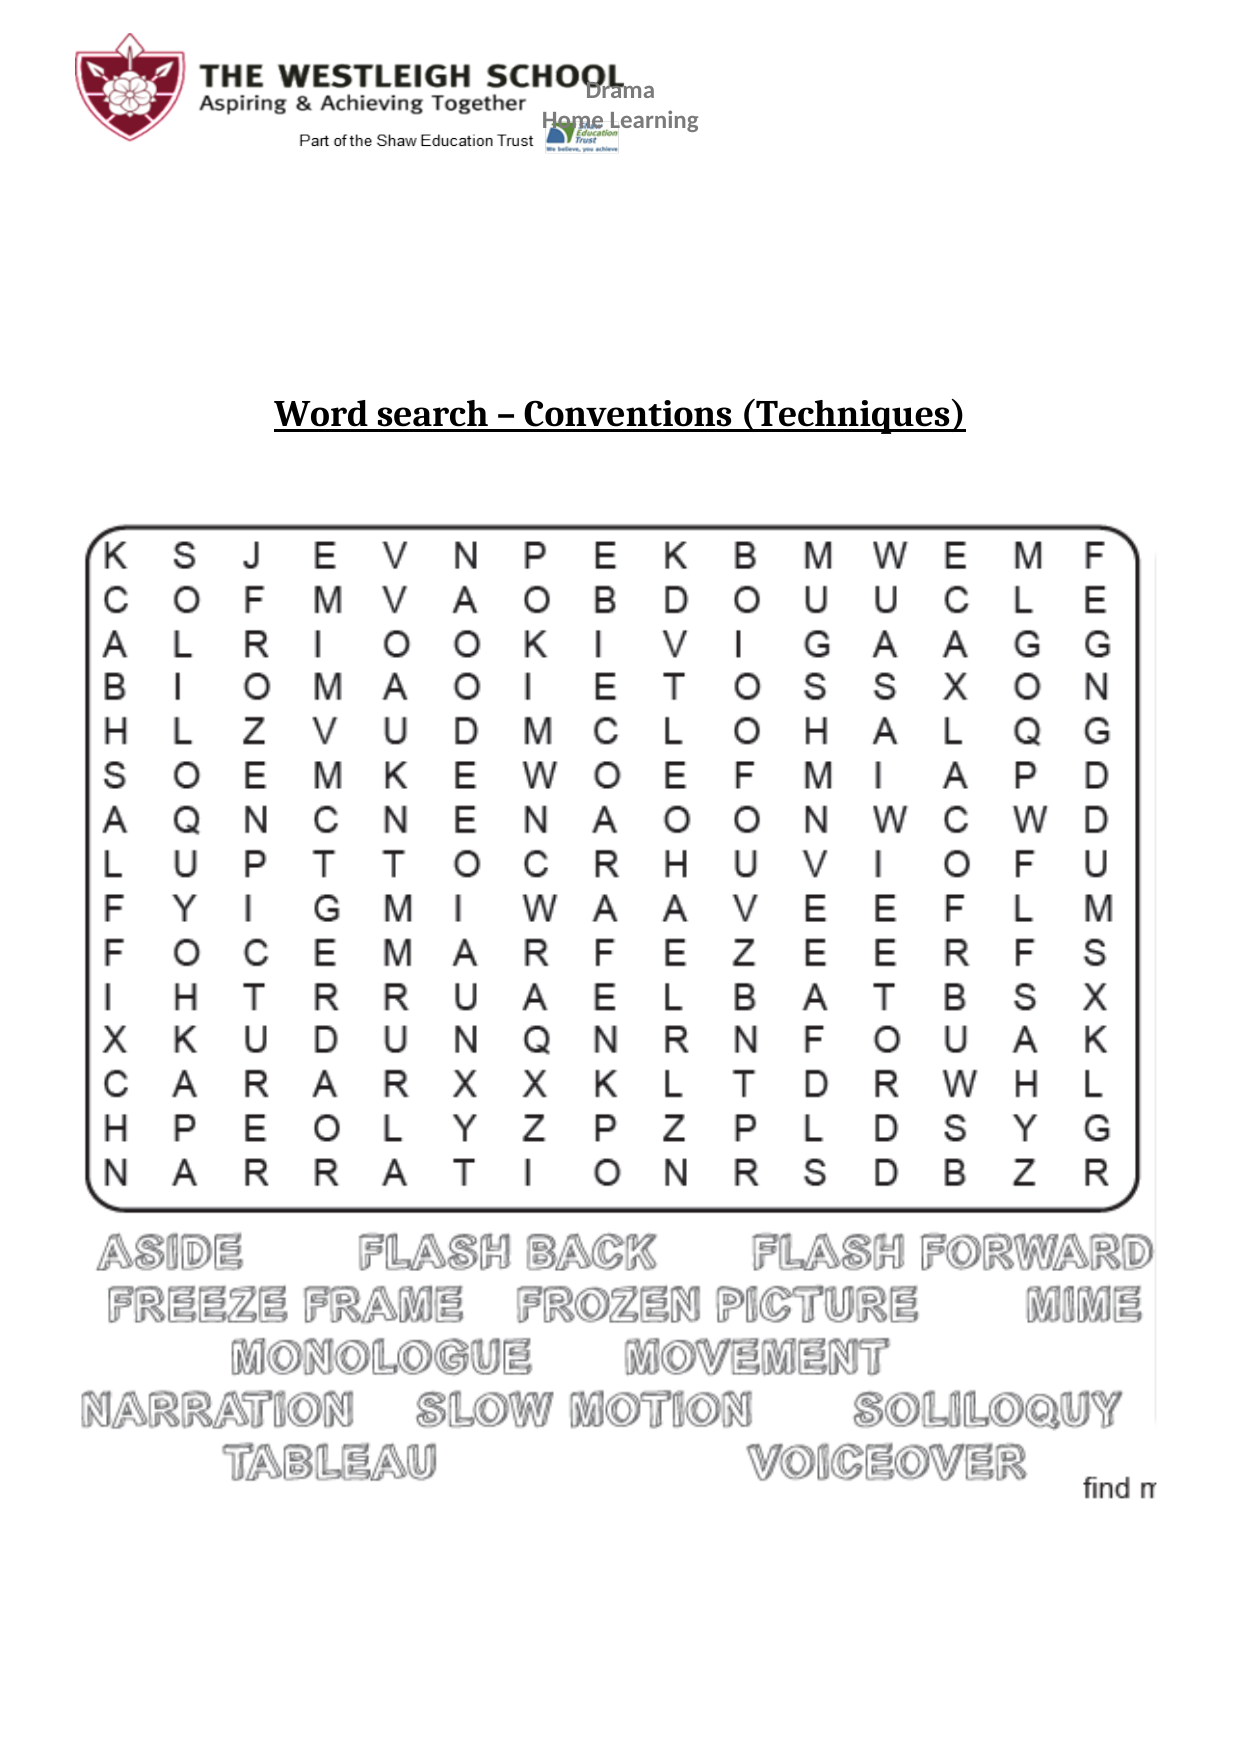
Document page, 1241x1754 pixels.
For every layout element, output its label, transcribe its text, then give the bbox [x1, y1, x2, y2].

picture [75, 33, 625, 159]
text Word search – Conventions (Techniques) [75, 393, 1165, 436]
picture [75, 519, 1157, 1507]
